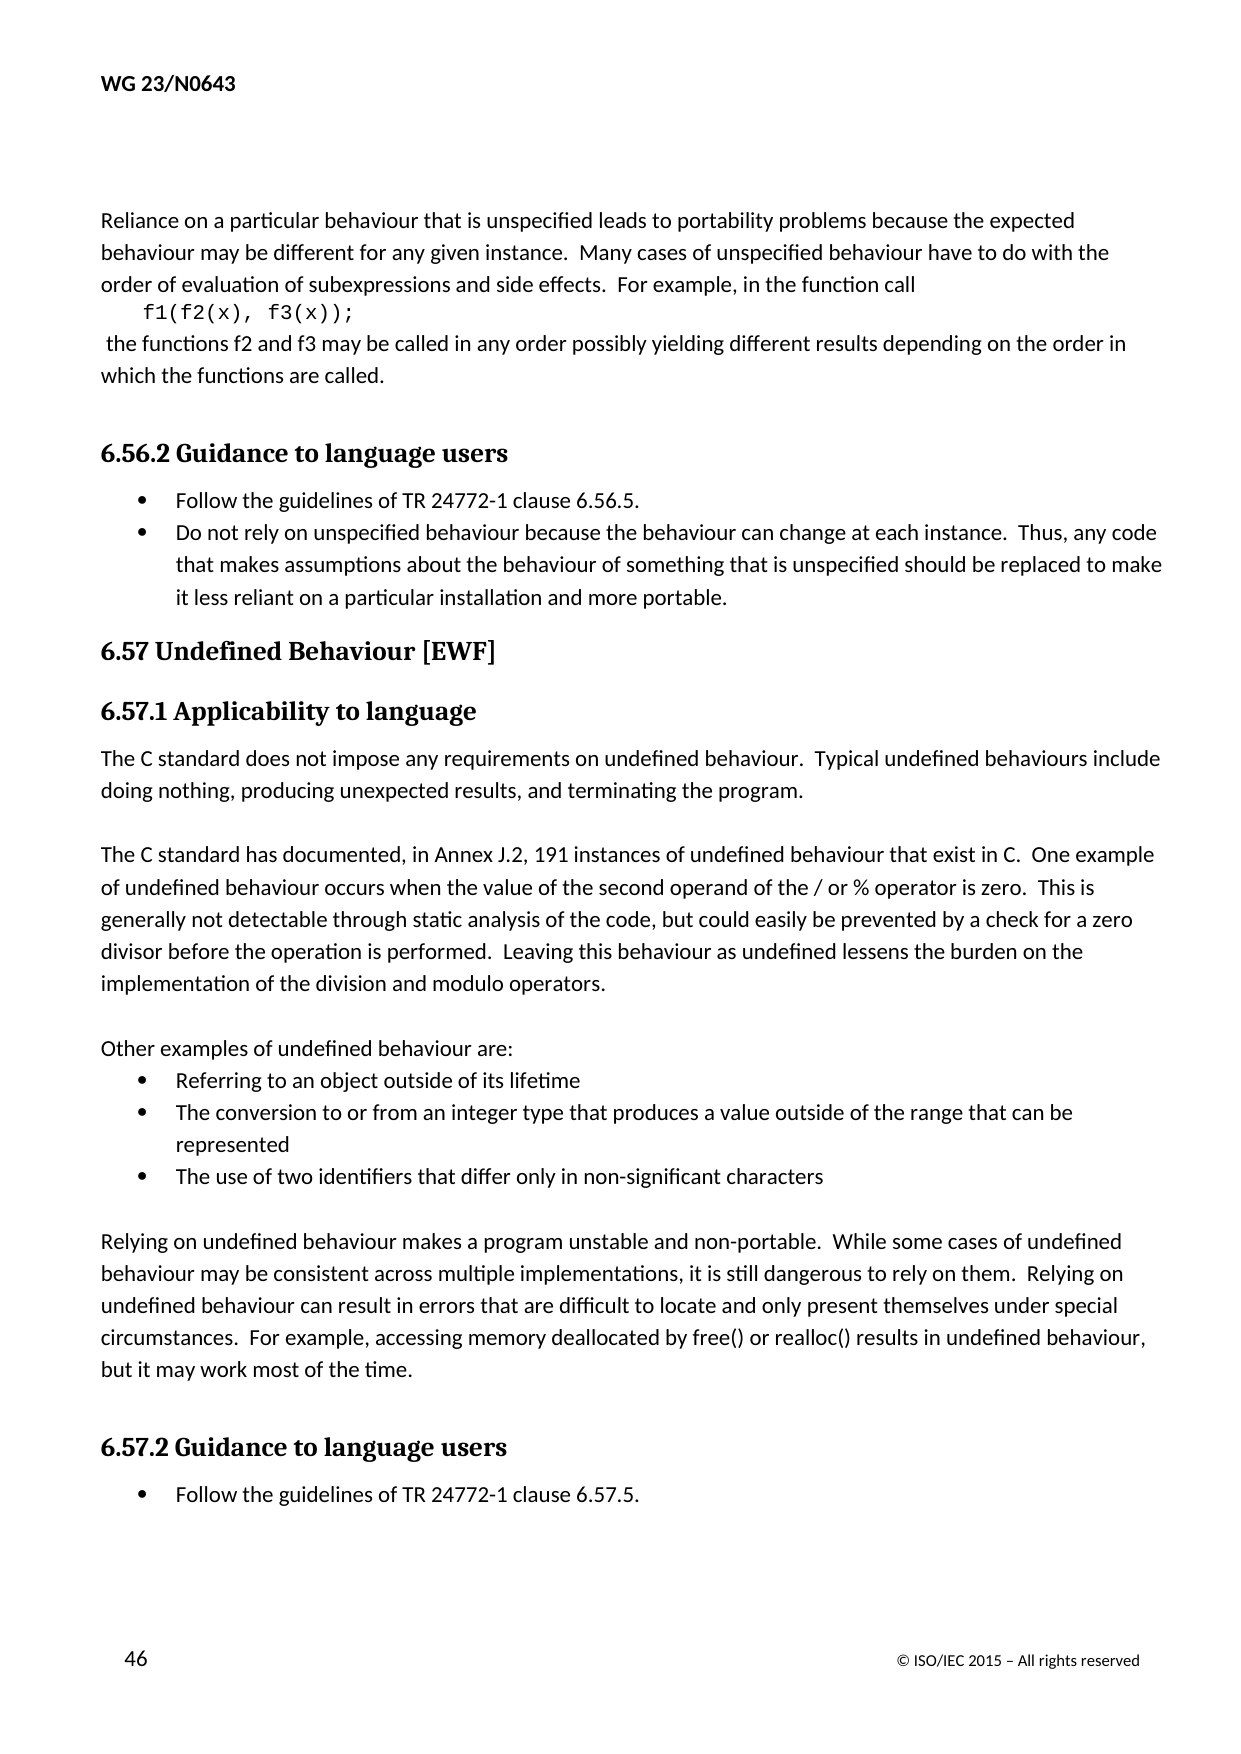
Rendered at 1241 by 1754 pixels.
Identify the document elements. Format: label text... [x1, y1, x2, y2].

list The use of two identifiers that differ only in non-significant characters [138, 1162, 1164, 1191]
text The C standard has documented, in Annex J.2, 191 instances of undefined behaviour that exist in C. One example of undefined behaviour occurs when the value of the second operand of the / or % operator is zero. This is generally not detectable through static analysis of the code, but could easily be prevented by a check for a zero divisor before the operation is performed. Leaving this behaviour as undefined lessens the burden on the implementation of the division and modulo operators. [101, 841, 1164, 997]
text The C standard does not impose any requirements on undefined behaviour. Typical undefined behaviours include doing nothing, producing unexpected results, and terminating the program. [101, 744, 1164, 804]
text Reliance on a particular behaviour that is unspecified leads to portability problems because the expected behaviour may be different for any given instance. Many cases of unspecified behaviour have to do with the order of evaluation of subexpressions and side effects. For example, in the function call [101, 206, 1164, 298]
subtitle 6.56.2 Guidance to language users [101, 438, 1164, 470]
list Follow the guidelines of TR 24772-1 clause 6.56.5. [138, 486, 1164, 514]
text the functions f2 and f3 may be called in any order possibly yielding different results depending on the order in which the functions are called. [101, 329, 1164, 390]
text Other examples of undefined behaviour are: [101, 1034, 1164, 1062]
list Do not rely on unspecified behaviour because the behaviour can change at each instance. Thus, any code that makes assumptions about the behaviour of something that is unspecified should be replaced to make it less reliant on a particular installation and more portable. [138, 518, 1164, 611]
list Follow the guidelines of TR 24772-1 clause 6.57.5. [138, 1480, 1164, 1508]
subtitle 6.57.1 Applicability to language [101, 696, 1164, 728]
text Relying on undefined behaviour makes a program unstable and non-portable. While some cases of undefined behaviour may be consistent across multiple implementations, it is still dangerous to rely on them. Relying on undefined behaviour can result in errors that are difficult to locate and only present themselves under special circumstances. For example, accessing memory deallocated by free() or realloc() results in undefined behaviour, but it may work most of the time. [101, 1227, 1164, 1384]
text f1(f2(x), f3(x)); [101, 302, 1164, 326]
list Referring to an object outside of its lifetime [138, 1066, 1164, 1094]
list The conversion to or from an integer type that produces a value outside of the range that can be represented [138, 1098, 1164, 1158]
subtitle 6.57.2 Guidance to language users [101, 1432, 1164, 1464]
subtitle 6.57 Undefined Behaviour [EWF] [101, 636, 1164, 667]
